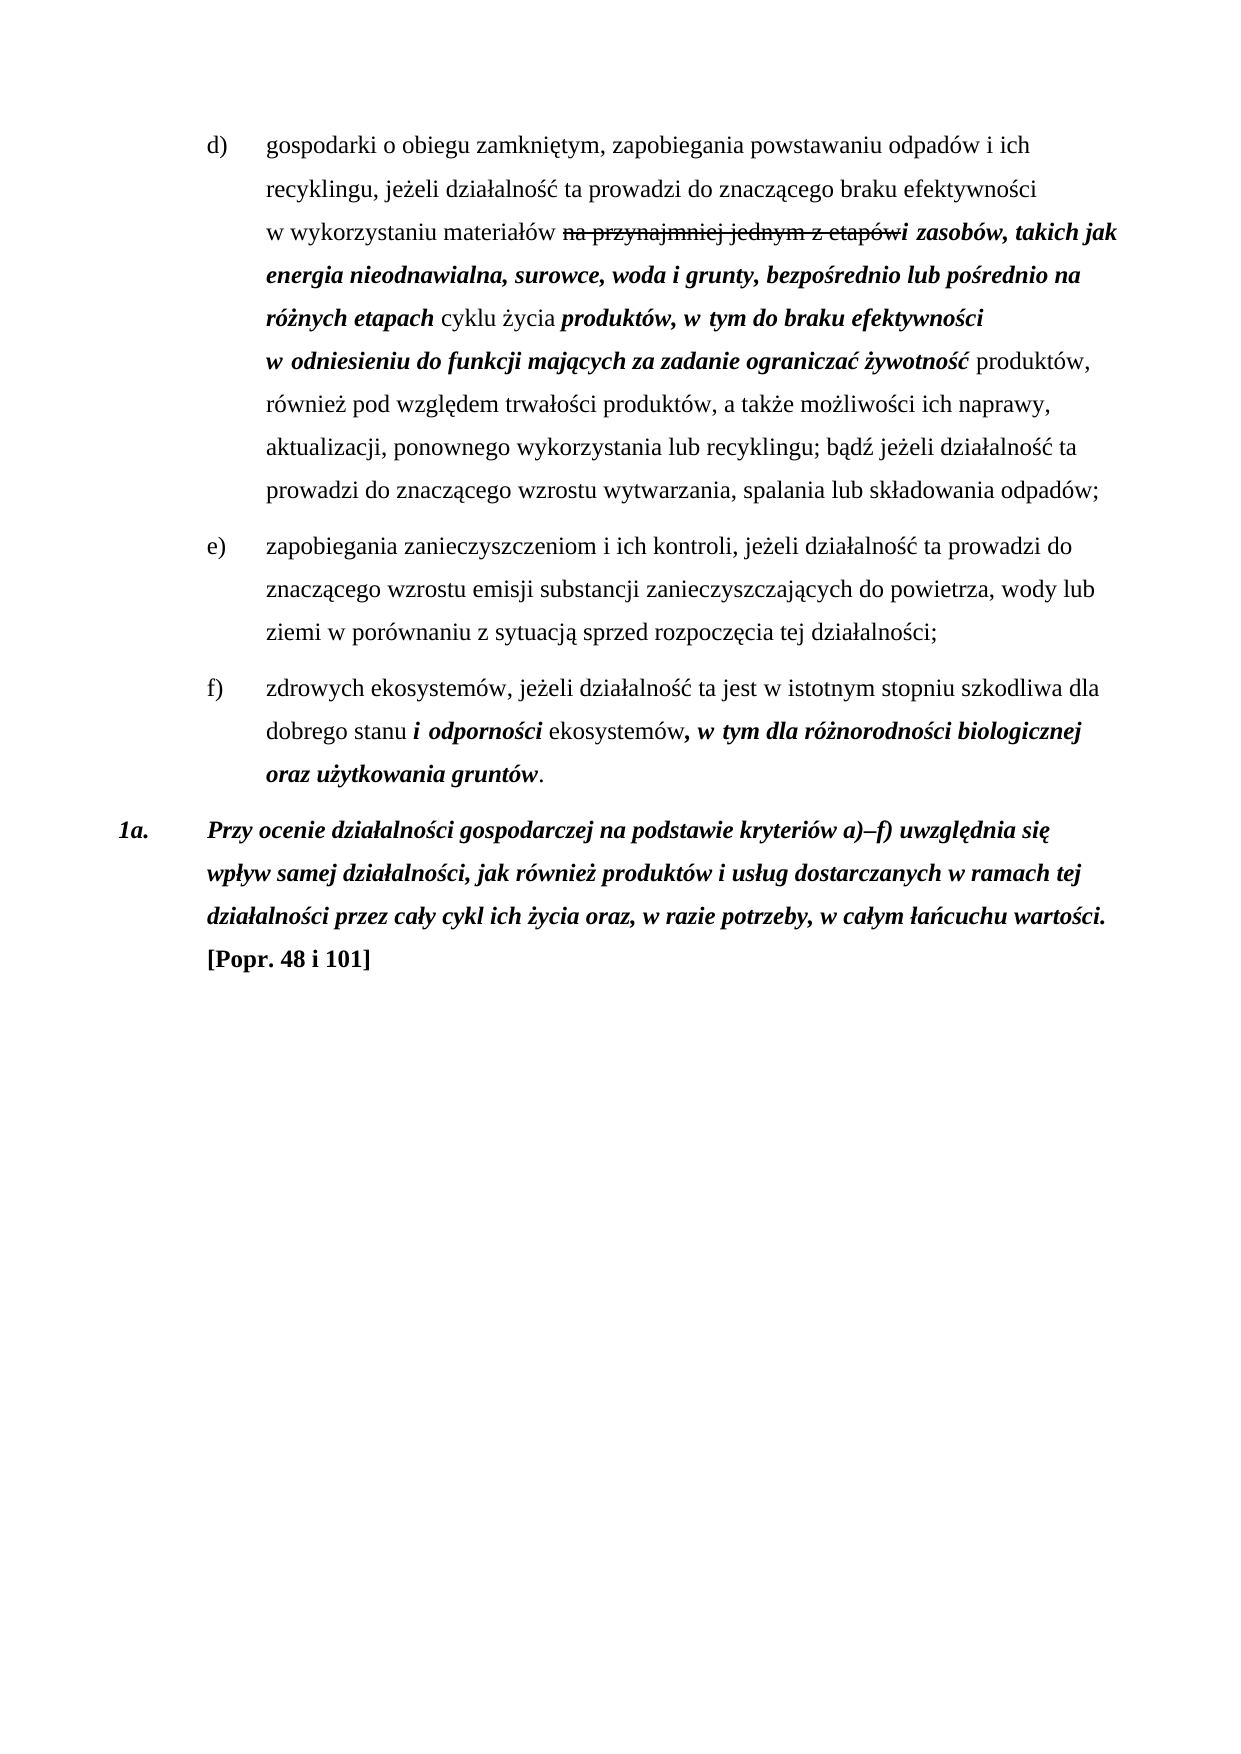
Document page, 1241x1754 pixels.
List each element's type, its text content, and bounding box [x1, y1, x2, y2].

text d) gospodarki o obiegu zamkniętym, zapobiegania powstawaniu odpadów i ich recyklingu, jeżeli działalność ta prowadzi do znaczącego braku efektywności w wykorzystaniu materiałów na przynajmniej jednym z etapówi zasobów, takich jak energia nieodnawialna, surowce, woda i grunty, bezpośrednio lub pośrednio na różnych etapach cyklu życia produktów, w tym do braku efektywności w odniesieniu do funkcji mających za zadanie ograniczać żywotność produktów, również pod względem trwałości produktów, a także możliwości ich naprawy, aktualizacji, ponownego wykorzystania lub recyklingu; bądź jeżeli działalność ta prowadzi do znaczącego wzrostu wytwarzania, spalania lub składowania odpadów; [207, 131, 1122, 504]
text 1a. Przy ocenie działalności gospodarczej na podstawie kryteriów a)–f) uwzględnia się wpływ samej działalności, jak również produktów i usług dostarczanych w ramach tej działalności przez cały cykl ich życia oraz, w razie potrzeby, w całym łańcuchu wartości. [Popr. 48 i 101] [118, 815, 1122, 973]
text e) zapobiegania zanieczyszczeniom i ich kontroli, jeżeli działalność ta prowadzi do znaczącego wzrostu emisji substancji zanieczyszczających do powietrza, wody lub ziemi w porównaniu z sytuacją sprzed rozpoczęcia tej działalności; [207, 531, 1122, 646]
text f) zdrowych ekosystemów, jeżeli działalność ta jest w istotnym stopniu szkodliwa dla dobrego stanu i odporności ekosystemów, w tym dla różnorodności biologicznej oraz użytkowania gruntów. [207, 673, 1122, 788]
